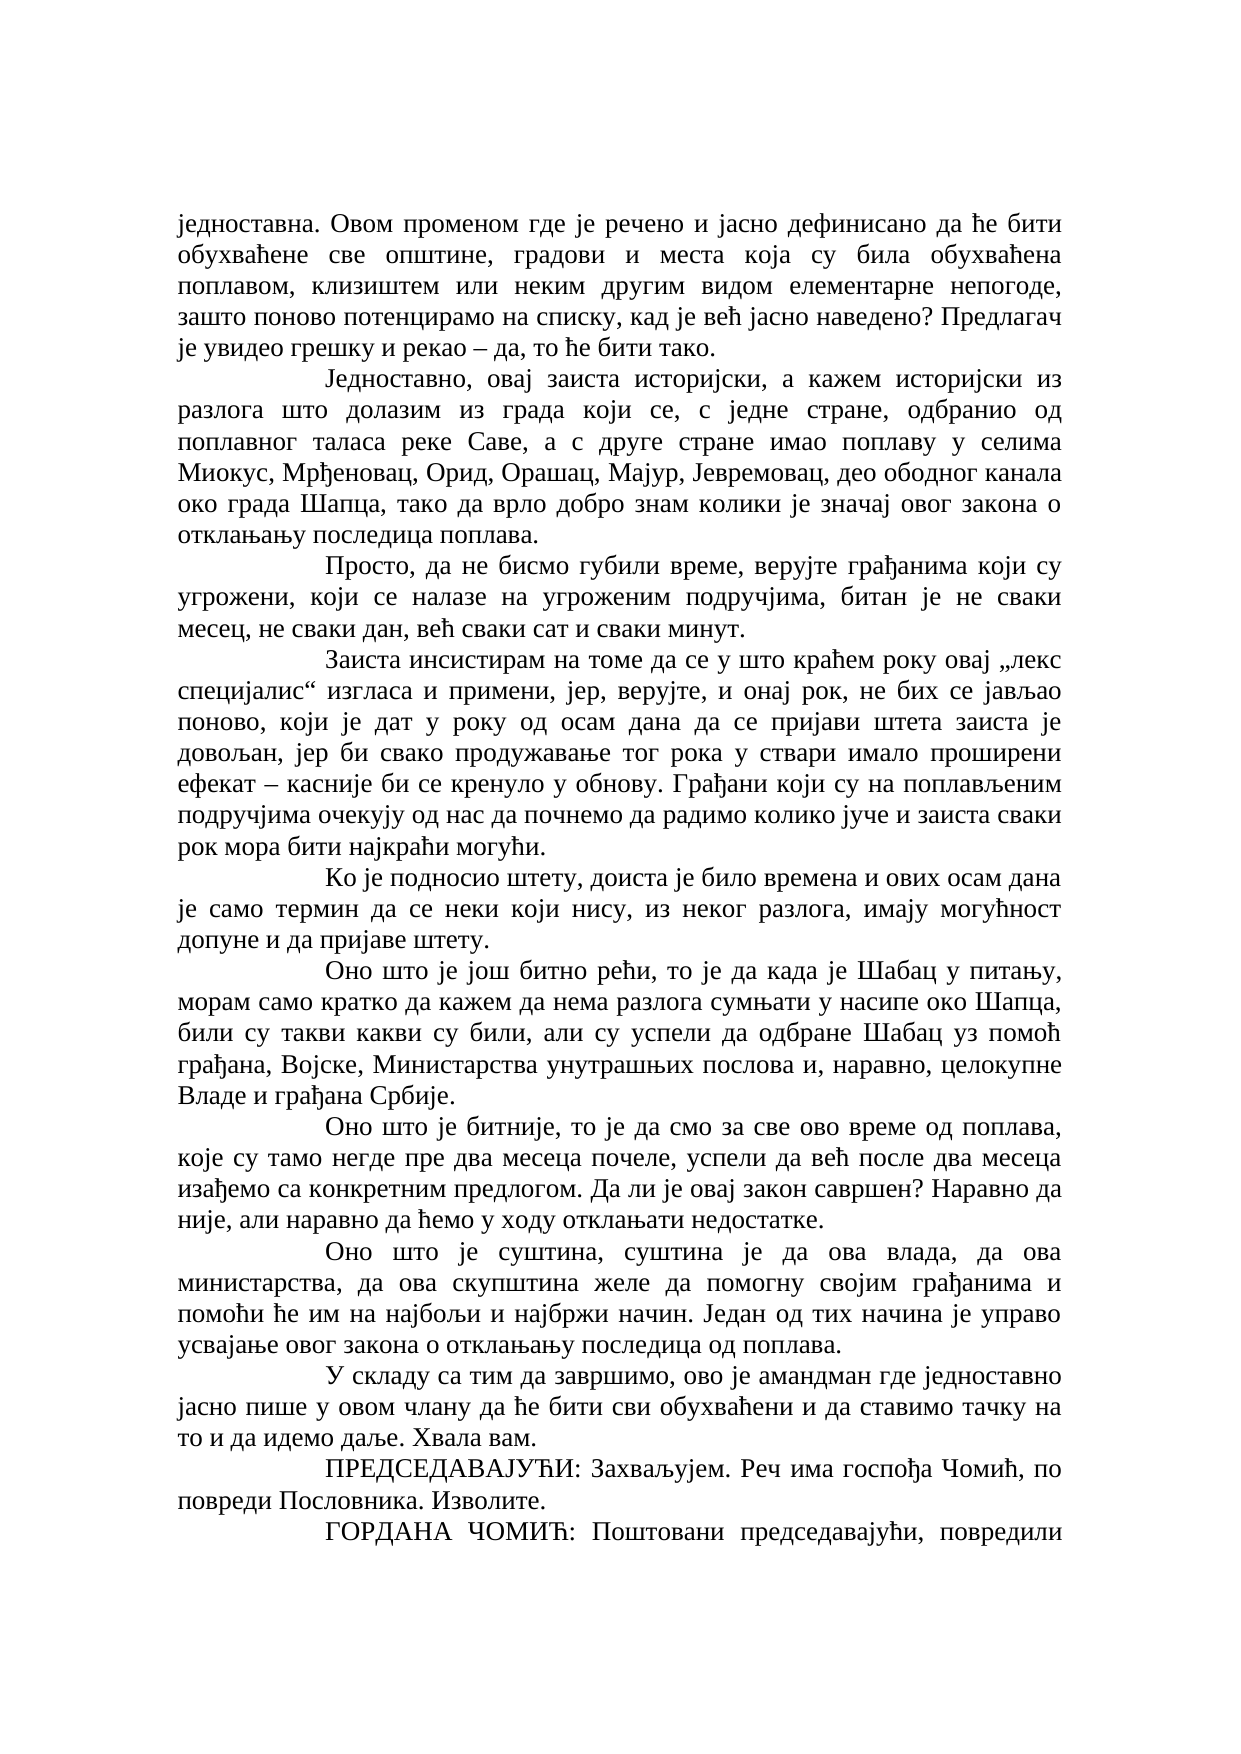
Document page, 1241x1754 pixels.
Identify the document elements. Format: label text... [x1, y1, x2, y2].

text ПРЕДСЕДАВАЈУЋИ: Захваљујем. Реч има госпођа Чомић, по повреди Пословника. Изволите. [177, 1453, 1063, 1515]
text Просто, да не бисмо губили време, верујте грађанима који су угрожени, који се налазе на угроженим подручјима, битан је не сваки месец, не сваки дан, већ сваки сат и сваки минут. [177, 549, 1063, 643]
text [177, 1515, 1063, 1546]
text Оно што је суштина, суштина је да ова влада, да ова министарства, да ова скупштина желе да помогну својим грађанима и помоћи ће им на најбољи и најбржи начин. Један од тих начина је управо усвајање овог закона о отклањању последица од поплава. [177, 1234, 1063, 1359]
text Ко је подносио штету, доиста је било времена и ових осам дана је само термин да се неки који нису, из неког разлога, имају могућност допуне и да пријаве штету. [177, 861, 1063, 954]
text У складу са тим да завршимо, ово је амандман где једноставно јасно пише у овом члану да ће бити сви обухваћени и да ставимо тачку на то и да идемо даље. Хвала вам. [177, 1359, 1063, 1453]
text Једноставно, овај заиста историјски, а кажем историјски из разлога што долазим из града који се, с једне стране, одбранио од поплавног таласа реке Саве, а с друге стране имао поплаву у селима Миокус, Мрђеновац, Орид, Орашац, Мајур, Јевремовац, део ободног канала око града Шапца, тако да врло добро знам колики је значај овог закона о отклањању последица поплава. [177, 362, 1063, 549]
text Заиста инсистирам на томе да се у што краћем року овај „лекс специјалис“ изгласа и примени, јер, верујте, и онај рок, не бих се јављао поново, који је дат у року од осам дана да се пријави штета заиста је довољан, јер би свако продужавање тог рока у ствари имало проширени ефекат – касније би се кренуло у обнову. Грађани који су на поплављеним подручјима очекују од нас да почнемо да радимо колико јуче и заиста сваки рок мора бити најкраћи могући. [177, 643, 1063, 861]
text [177, 207, 1063, 362]
text Оно што је још битно рећи, то је да када је Шабац у питању, морам само кратко да кажем да нема разлога сумњати у насипе око Шапца, били су такви какви су били, али су успели да одбране Шабац уз помоћ грађана, Војске, Министарства унутрашњих послова и, наравно, целокупне Владе и грађана Србије. [177, 954, 1063, 1110]
text Оно што је битније, то је да смо за све ово време од поплава, које су тамо негде пре два месеца почеле, успели да већ после два месеца изађемо са конкретним предлогом. Да ли је овај закон савршен? Наравно да није, али наравно да ћемо у ходу отклањати недостатке. [177, 1110, 1063, 1234]
